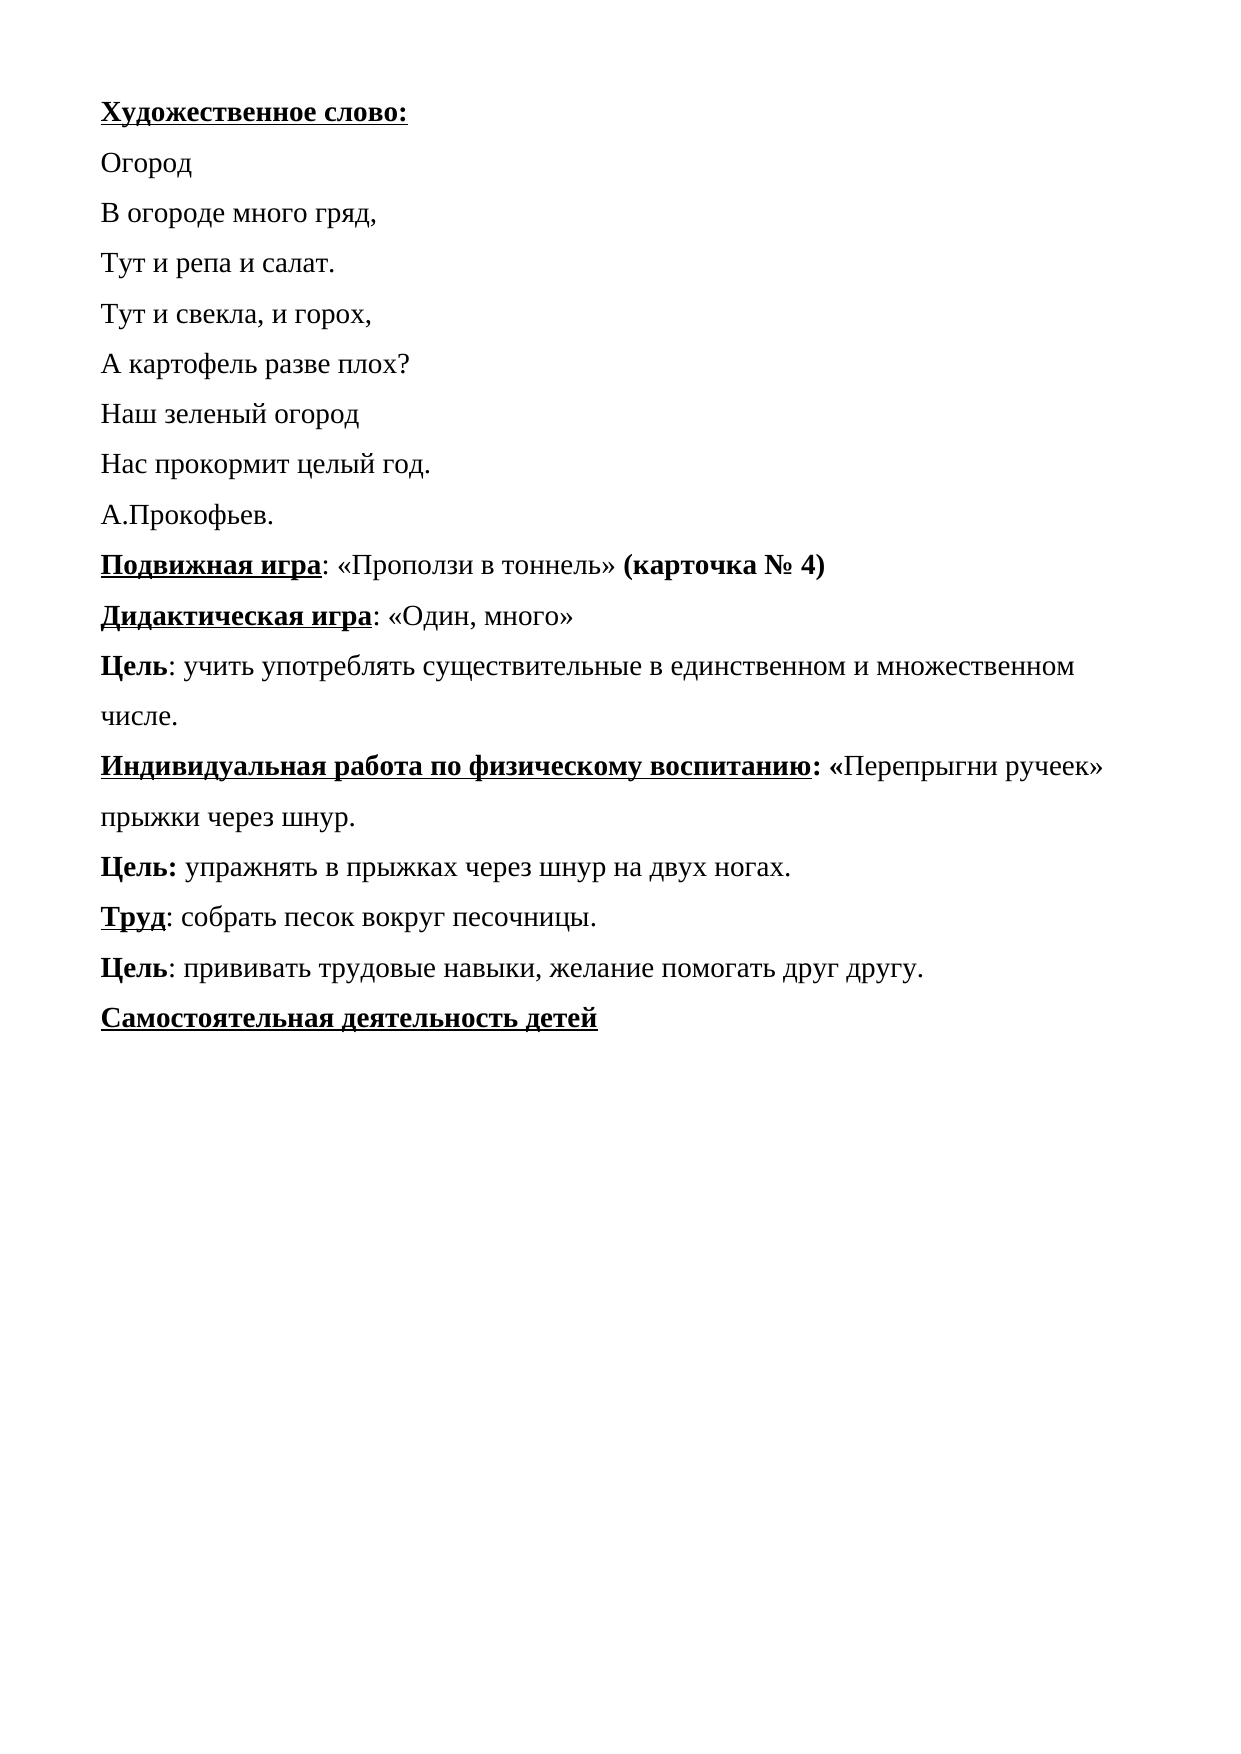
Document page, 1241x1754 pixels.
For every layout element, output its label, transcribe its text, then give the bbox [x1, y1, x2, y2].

text Тут и свекла, и горох, [100, 296, 1128, 329]
text Индивидуальная работа по физическому воспитанию: «Перепрыгни ручеек» прыжки через шнур. [100, 748, 1128, 832]
text Самостоятельная деятельность детей [100, 1000, 1128, 1034]
text Тут и репа и салат. [100, 245, 1128, 279]
text Дидактическая игра: «Один, много» [100, 598, 1128, 631]
text Цель: прививать трудовые навыки, желание помогать друг другу. [100, 950, 1128, 983]
text А картофель разве плох? [100, 346, 1128, 379]
text Нас прокормит целый год. [100, 447, 1128, 480]
text Цель: упражнять в прыжках через шнур на двух ногах. [100, 849, 1128, 883]
text Художественное слово: [100, 94, 1128, 128]
text Наш зеленый огород [100, 396, 1128, 430]
text Подвижная игра: «Проползи в тоннель» (карточка № 4) [100, 547, 1128, 581]
text В огороде много гряд, [100, 195, 1128, 229]
text Цель: учить употреблять существительные в единственном и множественном числе. [100, 648, 1128, 732]
text Огород [100, 145, 1128, 178]
text А.Прокофьев. [100, 497, 1128, 531]
text Труд: собрать песок вокруг песочницы. [100, 899, 1128, 933]
